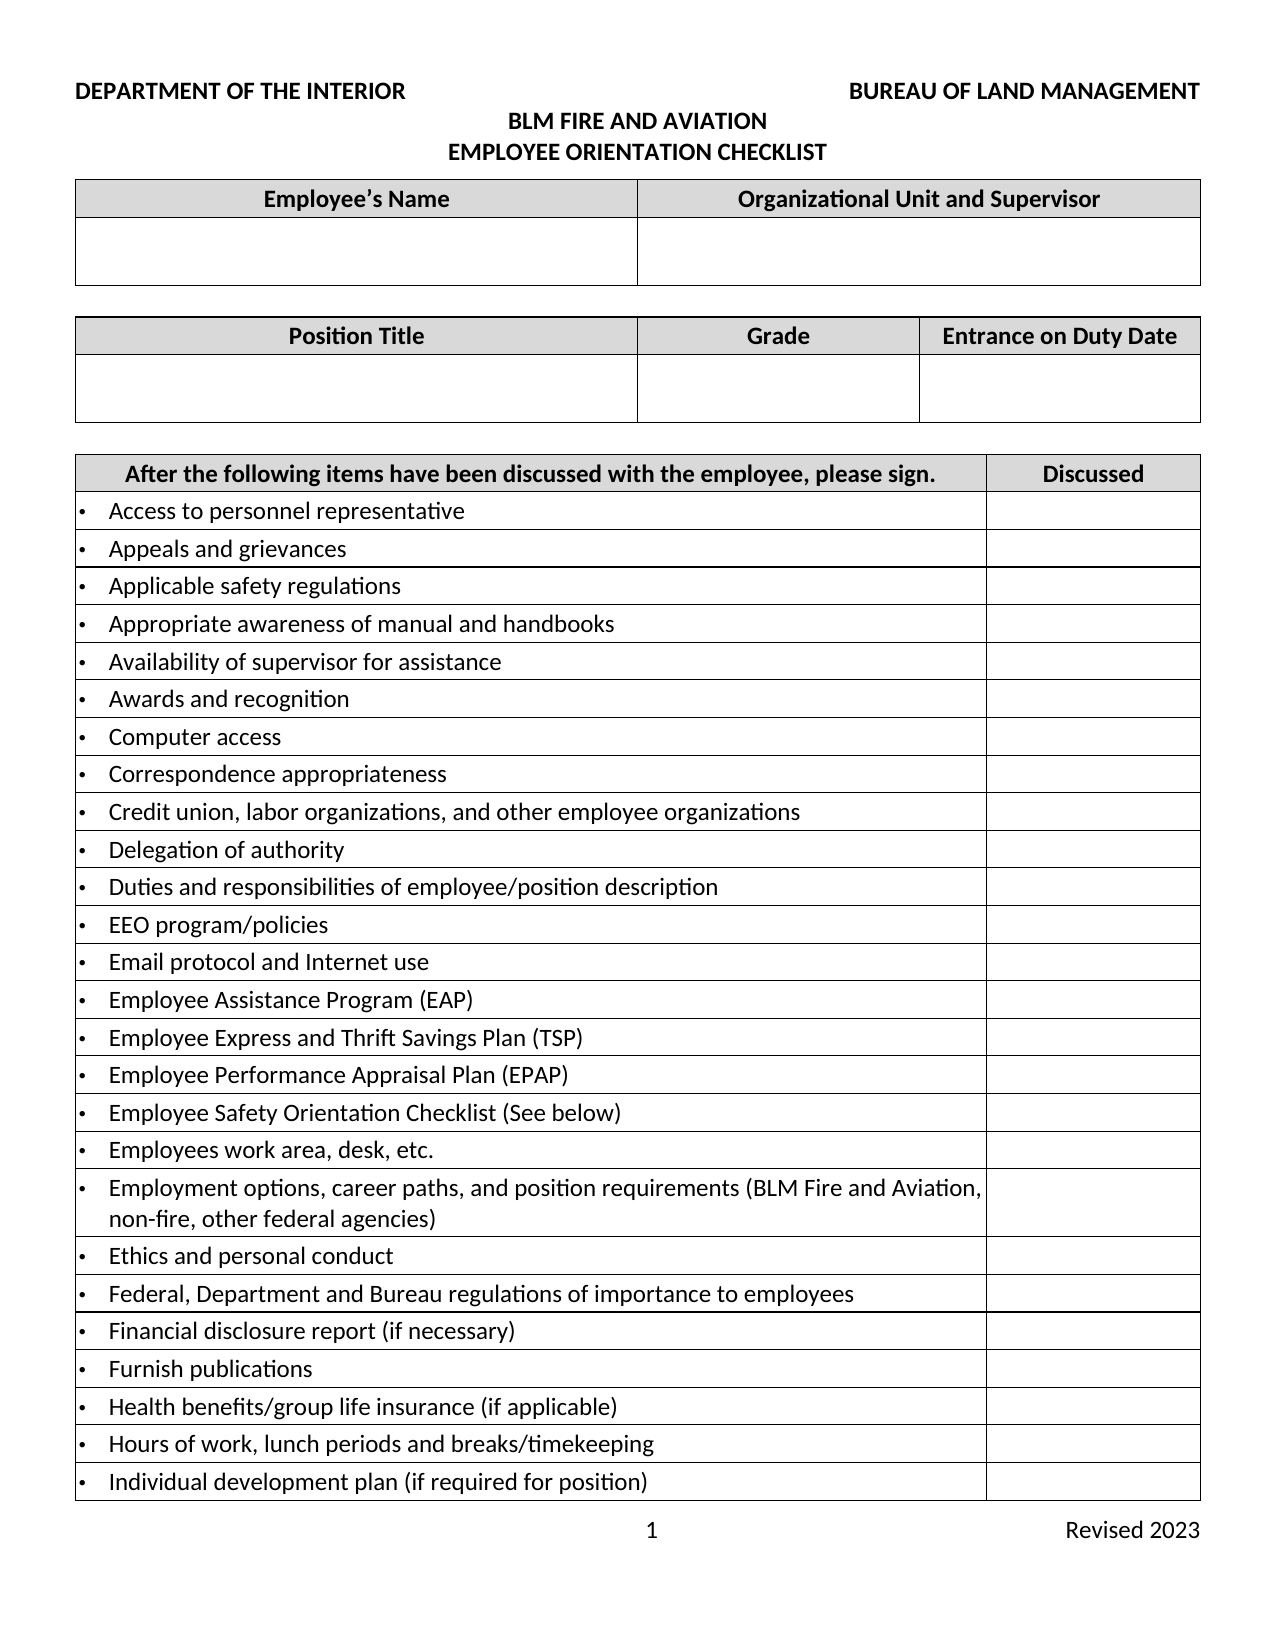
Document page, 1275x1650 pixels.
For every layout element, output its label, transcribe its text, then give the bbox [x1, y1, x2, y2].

table_cell Appropriate awareness of manual and handbooks [76, 605, 986, 642]
table_cell Employee Assistance Program (EAP) [76, 981, 986, 1018]
table_header Grade [638, 318, 919, 354]
table_header Discussed [987, 455, 1200, 491]
table_cell [987, 492, 1200, 529]
table_cell [987, 1132, 1200, 1168]
table_cell [987, 1056, 1200, 1093]
table_header Position Title [76, 318, 637, 354]
table_cell [987, 718, 1200, 754]
table_cell [987, 1425, 1200, 1462]
table_cell [987, 756, 1200, 792]
table_cell [638, 218, 1200, 285]
table_cell [987, 680, 1200, 717]
table_cell [987, 1350, 1200, 1387]
table_cell Computer access [76, 718, 986, 754]
text EMPLOYEE ORIENTATION CHECKLIST [75, 136, 1200, 167]
table_cell Employee Safety Orientation Checklist (See below) [76, 1094, 986, 1131]
table_cell [987, 1388, 1200, 1424]
table_cell Employment options, career paths, and position requirements (BLM Fire and Aviation, non-fire, other federal agencies) [76, 1169, 986, 1236]
table_cell [987, 981, 1200, 1018]
table_cell [987, 643, 1200, 679]
table_cell [987, 1237, 1200, 1274]
table_cell [987, 605, 1200, 642]
table_cell Employee Performance Appraisal Plan (EPAP) [76, 1056, 986, 1093]
table_cell Availability of supervisor for assistance [76, 643, 986, 679]
table_header Organizational Unit and Supervisor [638, 180, 1200, 217]
text BLM FIRE AND AVIATION [75, 106, 1200, 136]
table_cell Awards and recognition [76, 680, 986, 717]
table_cell Ethics and personal conduct [76, 1237, 986, 1274]
table_cell [987, 906, 1200, 942]
table_cell Credit union, labor organizations, and other employee organizations [76, 793, 986, 830]
table_cell [987, 568, 1200, 604]
table_cell Correspondence appropriateness [76, 756, 986, 792]
table_cell [987, 1275, 1200, 1311]
table_header Employee’s Name [76, 180, 637, 217]
table_cell [987, 831, 1200, 867]
table_cell [920, 355, 1200, 422]
table_cell Hours of work, lunch periods and breaks/timekeeping [76, 1425, 986, 1462]
table_cell Email protocol and Internet use [76, 944, 986, 980]
table_header After the following items have been discussed with the employee, please sign. [76, 455, 986, 491]
table_cell [987, 1094, 1200, 1131]
table_cell Health benefits/group life insurance (if applicable) [76, 1388, 986, 1424]
table_cell EEO program/policies [76, 906, 986, 942]
table_cell [987, 1463, 1200, 1499]
table_header Entrance on Duty Date [920, 318, 1200, 354]
table_cell [76, 218, 637, 285]
table_cell Individual development plan (if required for position) [76, 1463, 986, 1499]
table_cell [987, 1169, 1200, 1236]
table_cell Access to personnel representative [76, 492, 986, 529]
table_cell [987, 793, 1200, 830]
table_cell [76, 355, 637, 422]
table_cell Appeals and grievances [76, 530, 986, 566]
table_cell Delegation of authority [76, 831, 986, 867]
table_cell Duties and responsibilities of employee/position description [76, 868, 986, 905]
table_cell Applicable safety regulations [76, 568, 986, 604]
table_cell [987, 530, 1200, 566]
table_cell [987, 1313, 1200, 1349]
table_cell [987, 944, 1200, 980]
table_cell [987, 1019, 1200, 1055]
table_cell [987, 868, 1200, 905]
table_cell [638, 355, 919, 422]
table_cell Federal, Department and Bureau regulations of importance to employees [76, 1275, 986, 1311]
table_cell Furnish publications [76, 1350, 986, 1387]
table_cell Employee Express and Thrift Savings Plan (TSP) [76, 1019, 986, 1055]
table_cell Employees work area, desk, etc. [76, 1132, 986, 1168]
table_cell Financial disclosure report (if necessary) [76, 1313, 986, 1349]
